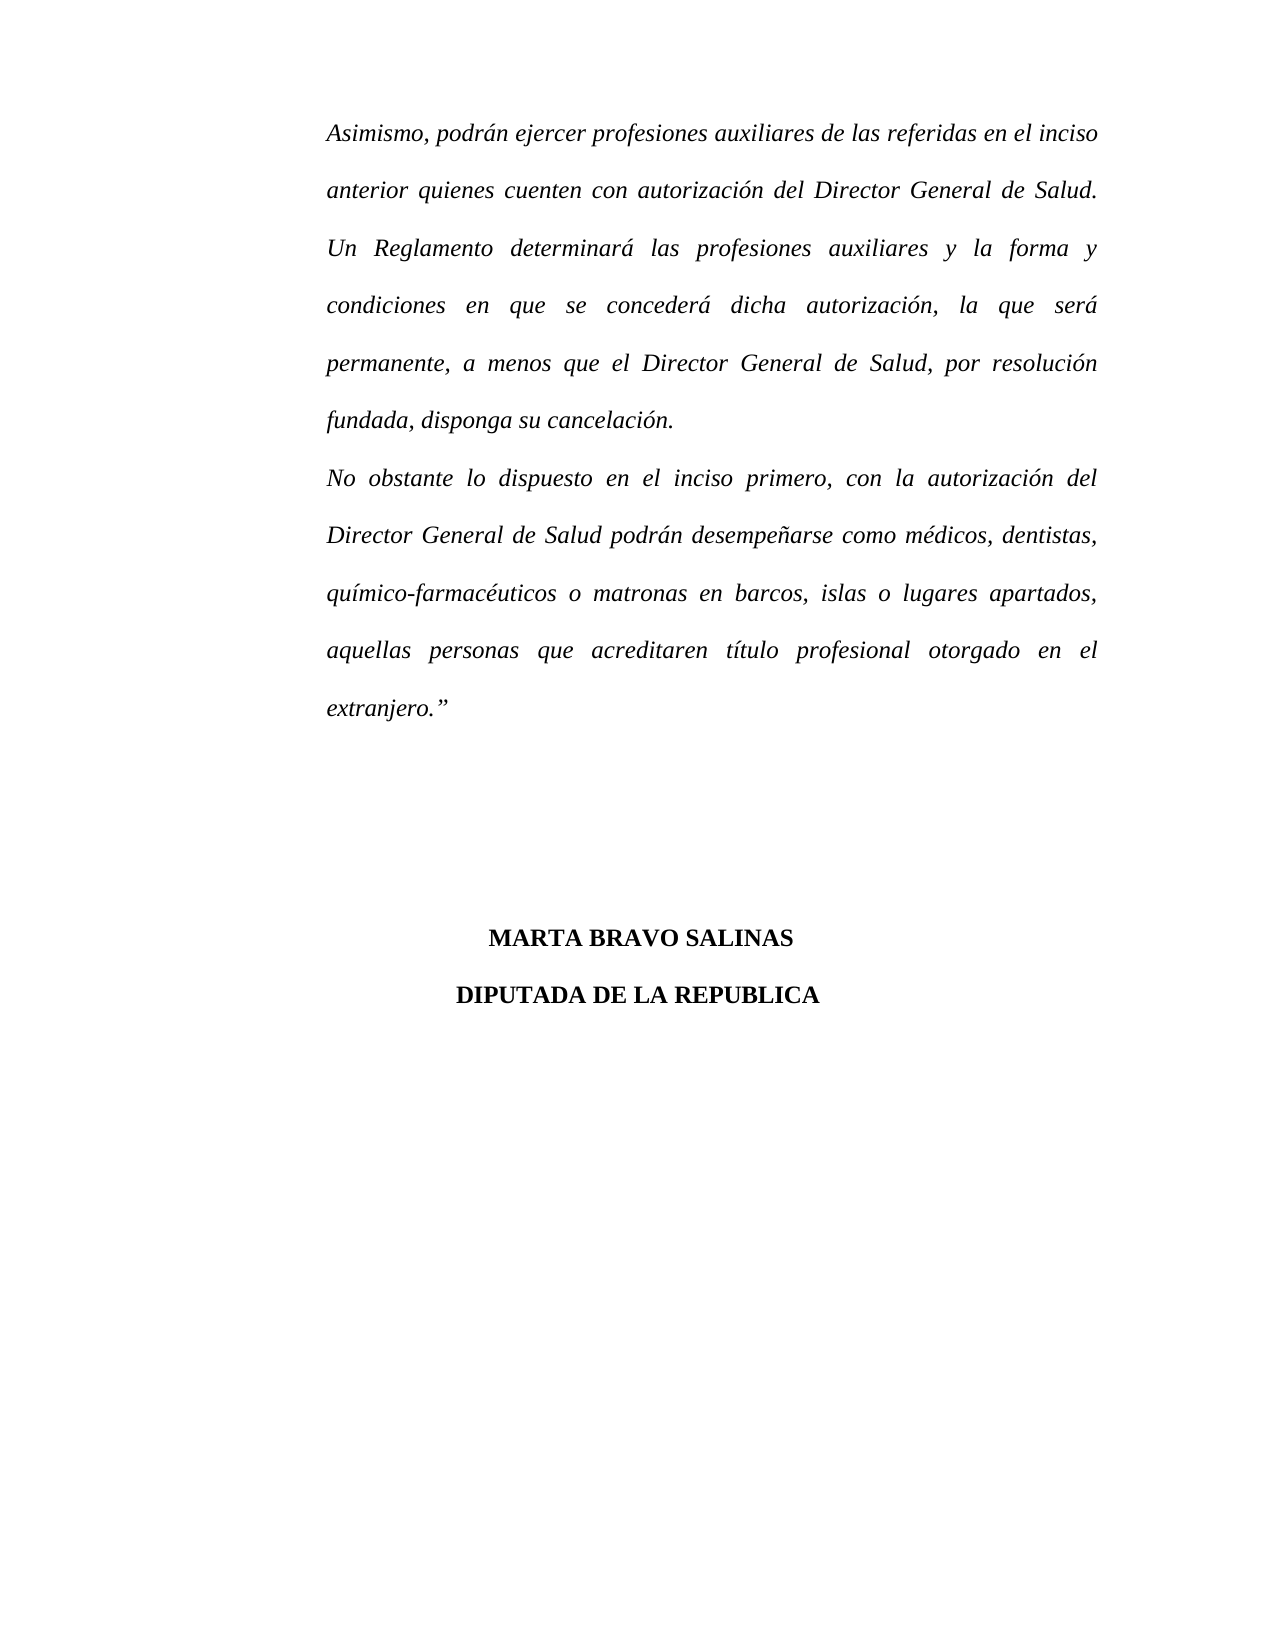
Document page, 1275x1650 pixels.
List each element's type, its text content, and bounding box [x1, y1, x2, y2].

text Asimismo, podrán ejercer profesiones auxiliares de las referidas en el inciso anterior quienes cuenten con autorización del Director General de Salud. Un Reglamento determinará las profesiones auxiliares y la forma y condiciones en que se concederá dicha autorización, la que será permanente, a menos que el Director General de Salud, por resolución fundada, disponga su cancelación. [326, 118, 1098, 434]
text No obstante lo dispuesto en el inciso primero, con la autorización del Director General de Salud podrán desempeñarse como médicos, dentistas, químico-farmacéuticos o matronas en barcos, islas o lugares apartados, aquellas personas que acreditaren título profesional otorgado en el extranjero.” [326, 463, 1098, 722]
text MARTA BRAVO SALINAS DIPUTADA DE LA REPUBLICA [456, 923, 922, 1009]
